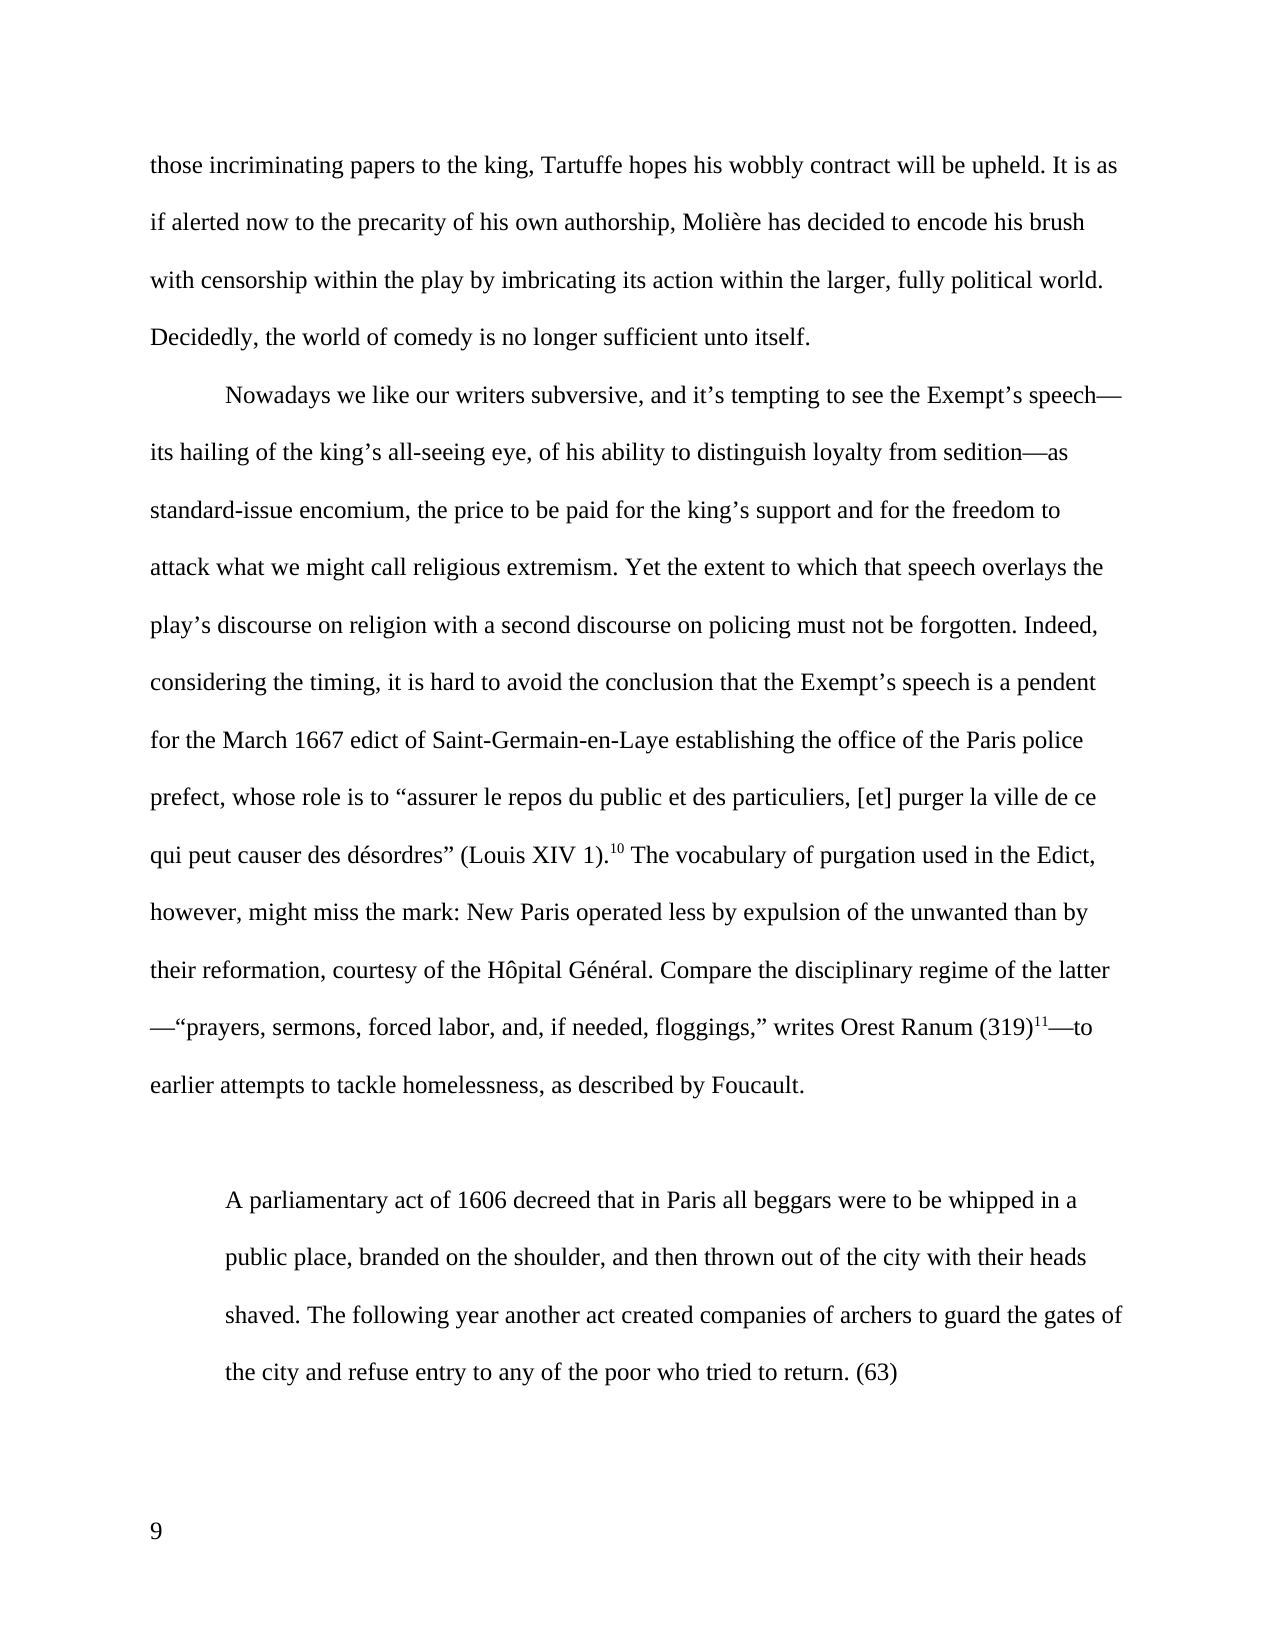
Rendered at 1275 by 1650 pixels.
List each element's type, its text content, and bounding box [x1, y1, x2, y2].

text A parliamentary act of 1606 decreed that in Paris all beggars were to be whipped in a public place, branded on the shoulder, and then thrown out of the city with their heads shaved. The following year another act created companies of archers to guard the gates of the city and refuse entry to any of the poor who tried to return. (63) [225, 1185, 1125, 1386]
text Nowadays we like our writers subversive, and it’s tempting to see the Exempt’s speech—its hailing of the king’s all-seeing eye, of his ability to distinguish loyalty from sedition—as standard-issue encomium, the price to be paid for the king’s support and for the freedom to attack what we might call religious extremism. Yet the extent to which that speech overlays the play’s discourse on religion with a second discourse on policing must not be forgotten. Indeed, considering the timing, it is hard to avoid the conclusion that the Exempt’s speech is a pendent for the March 1667 edict of Saint-Germain-en-Laye establishing the office of the Paris police prefect, whose role is to “assurer le repos du public et des particuliers, [et] purger la ville de ce qui peut causer des désordres” (Louis XIV 1). The vocabulary of purgation used in the Edict, however, might miss the mark: New Paris operated less by expulsion of the unwanted than by their reformation, courtesy of the Hôpital Général. Compare the disciplinary regime of the latter—“prayers, sermons, forced labor, and, if needed, floggings,” writes Orest Ranum (319)—to earlier attempts to tackle homelessness, as described by Foucault. [150, 380, 1125, 1099]
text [150, 150, 1125, 351]
